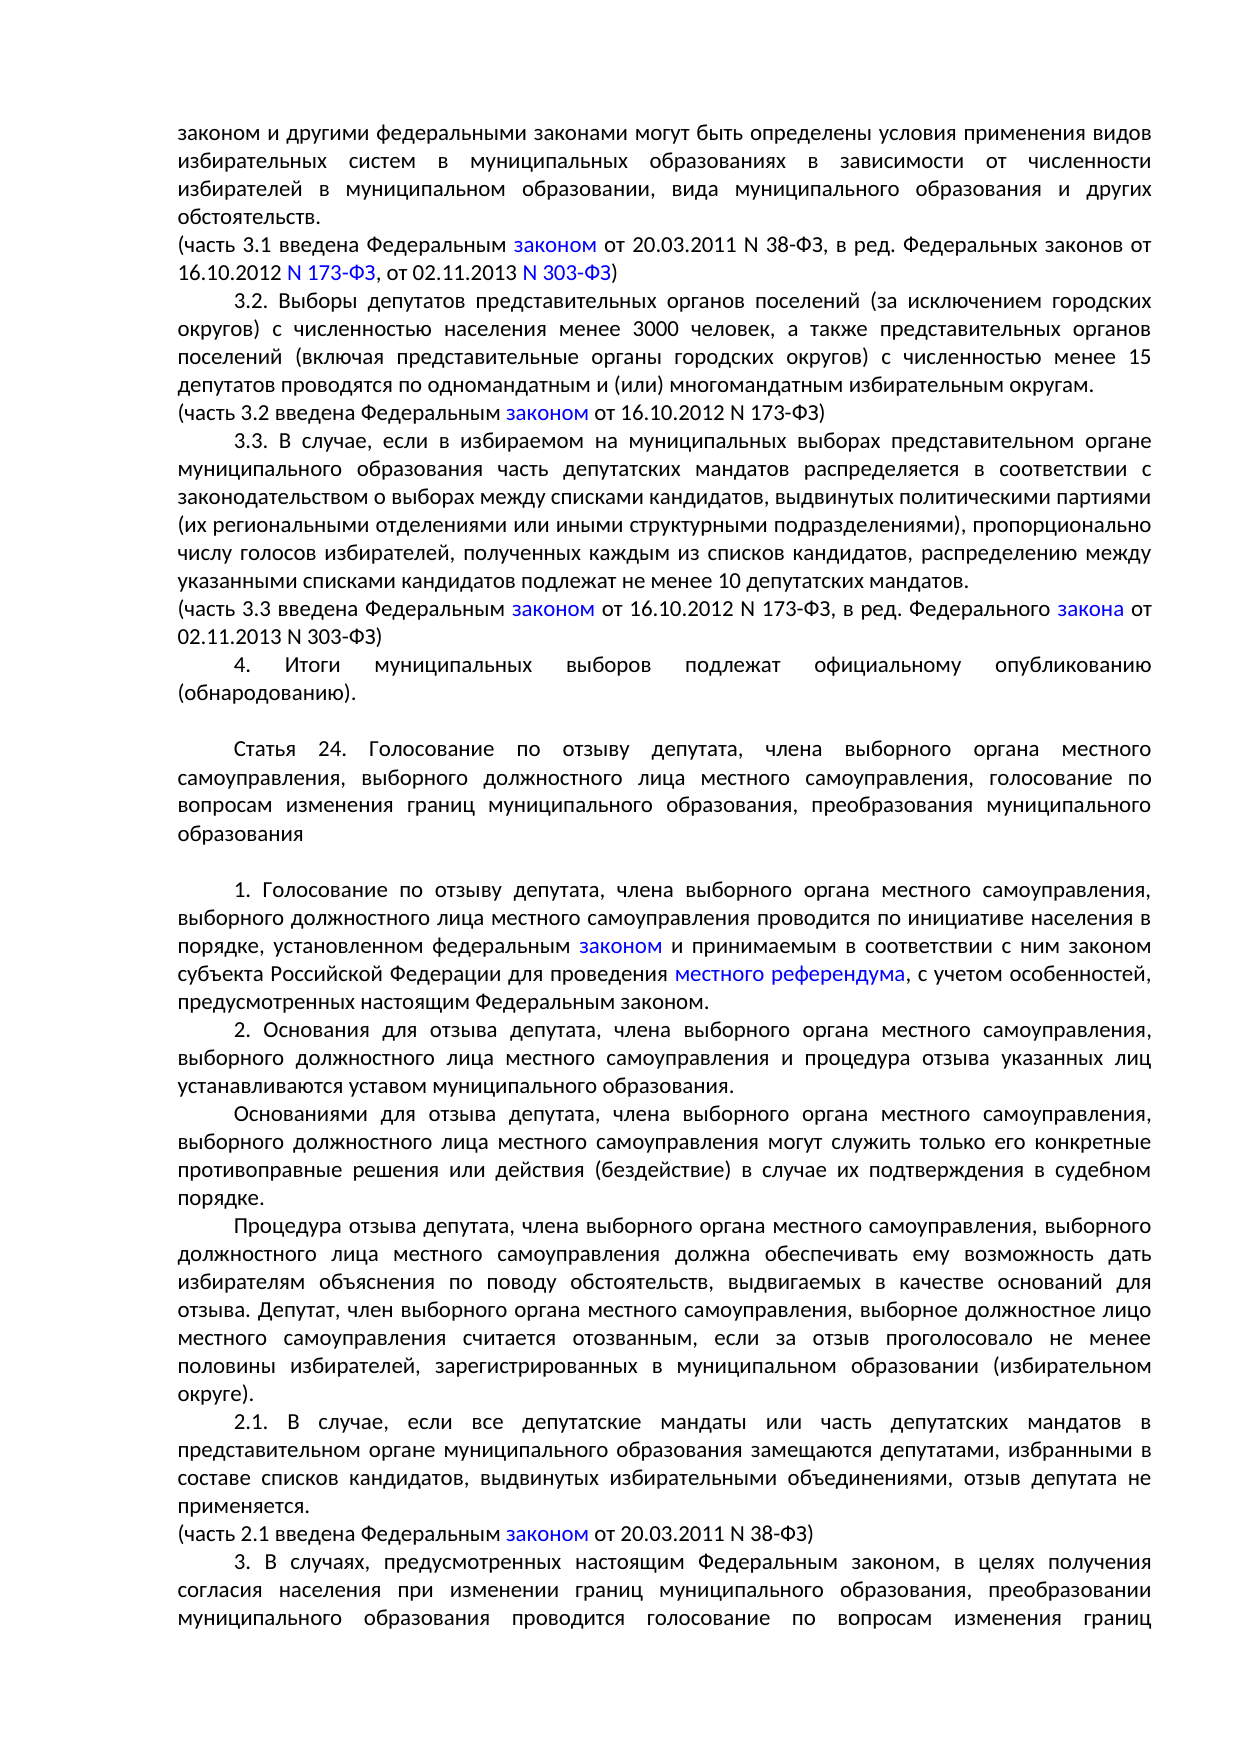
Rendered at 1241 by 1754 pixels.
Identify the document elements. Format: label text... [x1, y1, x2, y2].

text 2.1. В случае, если все депутатские мандаты или часть депутатских мандатов в представительном органе муниципального образования замещаются депутатами, избранными в составе списков кандидатов, выдвинутых избирательными объединениями, отзыв депутата не применяется. [177, 1407, 1152, 1519]
text (часть 3.3 введена Федеральным законом от 16.10.2012 N 173-ФЗ, в ред. Федерального закона от 02.11.2013 N 303-ФЗ) [177, 594, 1152, 651]
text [177, 1547, 1152, 1631]
text (часть 3.2 введена Федеральным законом от 16.10.2012 N 173-ФЗ) [177, 398, 1152, 426]
text 1. Голосование по отзыву депутата, члена выборного органа местного самоуправления, выборного должностного лица местного самоуправления проводится по инициативе населения в порядке, установленном федеральным законом и принимаемым в соответствии с ним законом субъекта Российской Федерации для проведения местного референдума, с учетом особенностей, предусмотренных настоящим Федеральным законом. [177, 875, 1152, 1015]
text (часть 2.1 введена Федеральным законом от 20.03.2011 N 38-ФЗ) [177, 1519, 1152, 1547]
text Процедура отзыва депутата, члена выборного органа местного самоуправления, выборного должностного лица местного самоуправления должна обеспечивать ему возможность дать избирателям объяснения по поводу обстоятельств, выдвигаемых в качестве оснований для отзыва. Депутат, член выборного органа местного самоуправления, выборное должностное лицо местного самоуправления считается отозванным, если за отзыв проголосовало не менее половины избирателей, зарегистрированных в муниципальном образовании (избирательном округе). [177, 1211, 1152, 1407]
text 3.3. В случае, если в избираемом на муниципальных выборах представительном органе муниципального образования часть депутатских мандатов распределяется в соответствии с законодательством о выборах между списками кандидатов, выдвинутых политическими партиями (их региональными отделениями или иными структурными подразделениями), пропорционально числу голосов избирателей, полученных каждым из списков кандидатов, распределению между указанными списками кандидатов подлежат не менее 10 депутатских мандатов. [177, 426, 1152, 594]
text 4. Итоги муниципальных выборов подлежат официальному опубликованию (обнародованию). [177, 651, 1152, 707]
text Статья 24. Голосование по отзыву депутата, члена выборного органа местного самоуправления, выборного должностного лица местного самоуправления, голосование по вопросам изменения границ муниципального образования, преобразования муниципального образования [177, 734, 1152, 847]
text Основаниями для отзыва депутата, члена выборного органа местного самоуправления, выборного должностного лица местного самоуправления могут служить только его конкретные противоправные решения или действия (бездействие) в случае их подтверждения в судебном порядке. [177, 1099, 1152, 1211]
text 3.2. Выборы депутатов представительных органов поселений (за исключением городских округов) с численностью населения менее 3000 человек, а также представительных органов поселений (включая представительные органы городских округов) с численностью менее 15 депутатов проводятся по одномандатным и (или) многомандатным избирательным округам. [177, 286, 1152, 398]
text (часть 3.1 введена Федеральным законом от 20.03.2011 N 38-ФЗ, в ред. Федеральных законов от 16.10.2012 N 173-ФЗ, от 02.11.2013 N 303-ФЗ) [177, 230, 1152, 286]
text 2. Основания для отзыва депутата, члена выборного органа местного самоуправления, выборного должностного лица местного самоуправления и процедура отзыва указанных лиц устанавливаются уставом муниципального образования. [177, 1015, 1152, 1099]
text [177, 118, 1152, 230]
